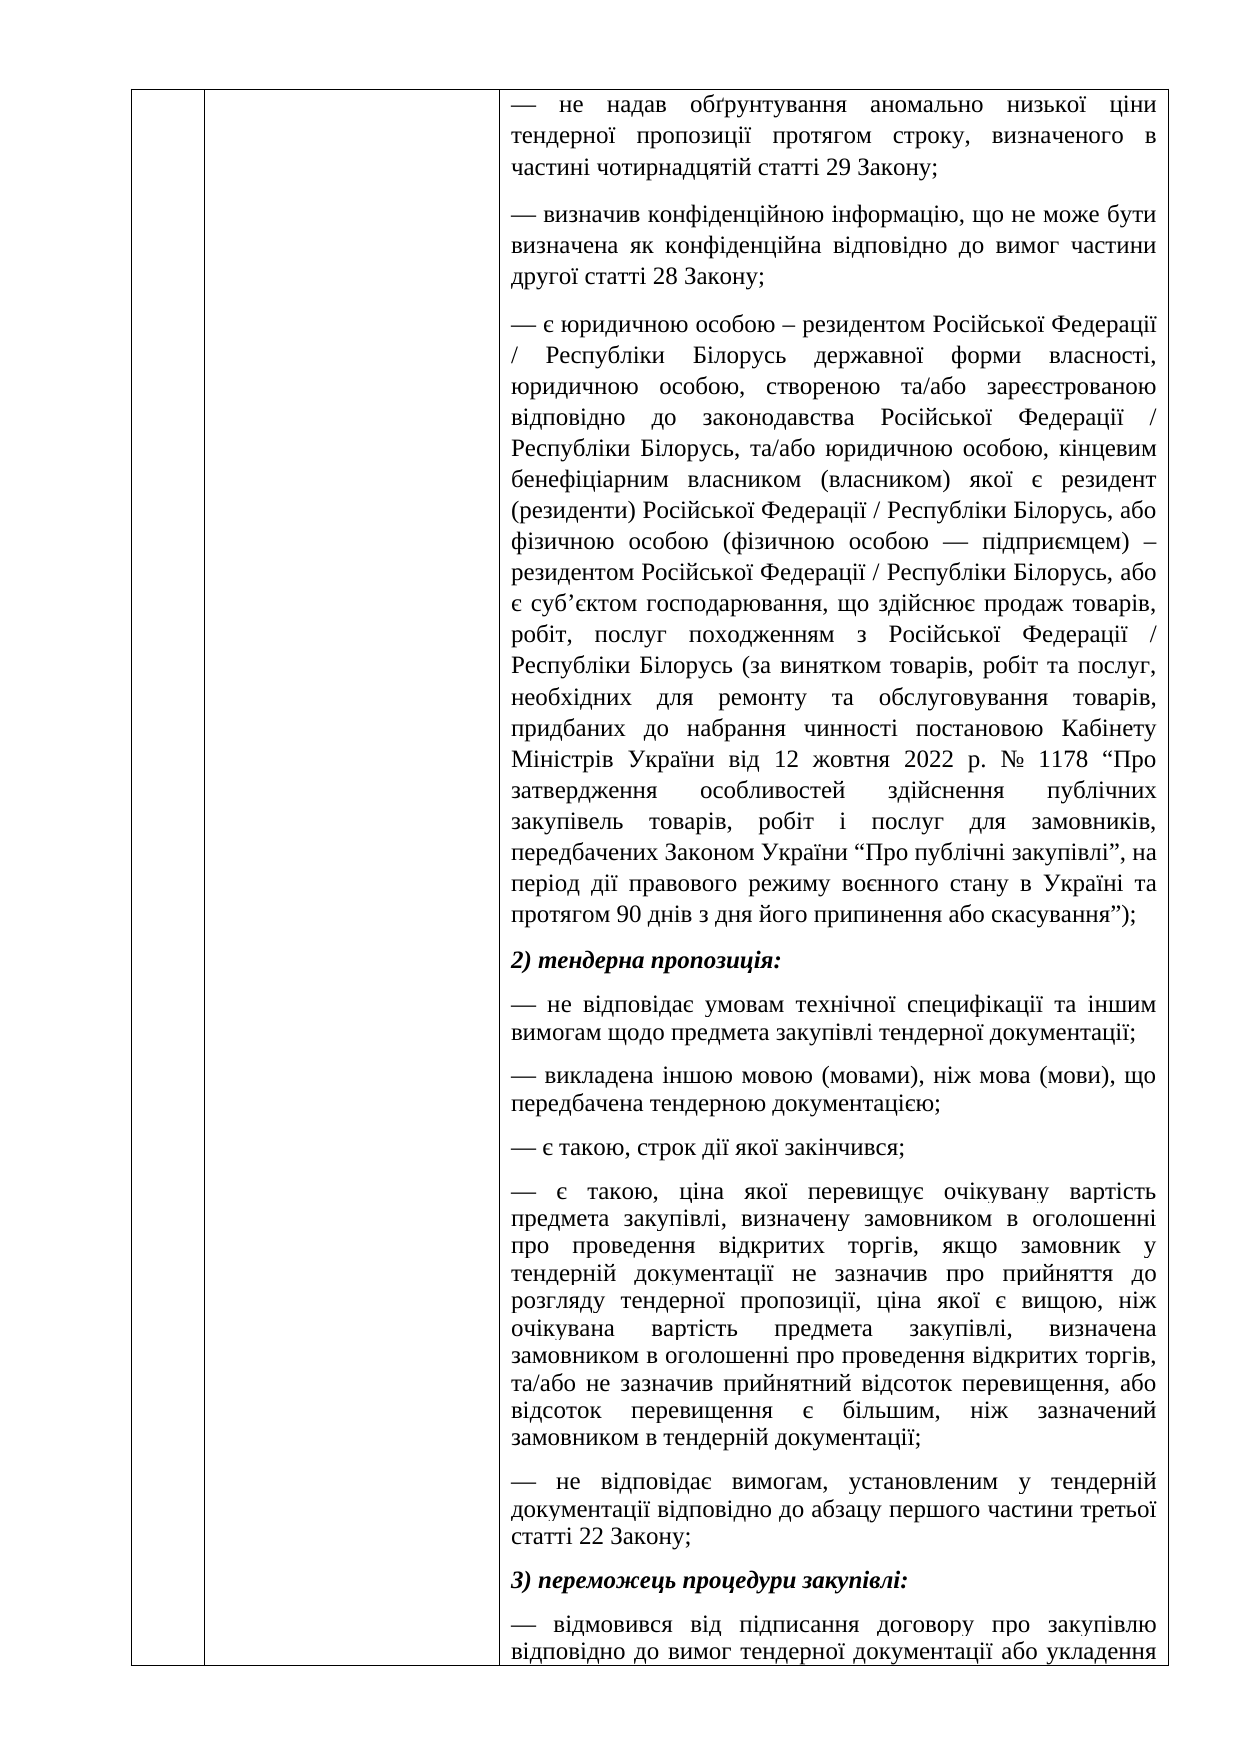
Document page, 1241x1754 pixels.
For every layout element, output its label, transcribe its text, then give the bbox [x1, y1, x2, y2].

table_cell 3 [132, 90, 204, 1665]
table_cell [500, 90, 1168, 1665]
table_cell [205, 90, 499, 1665]
